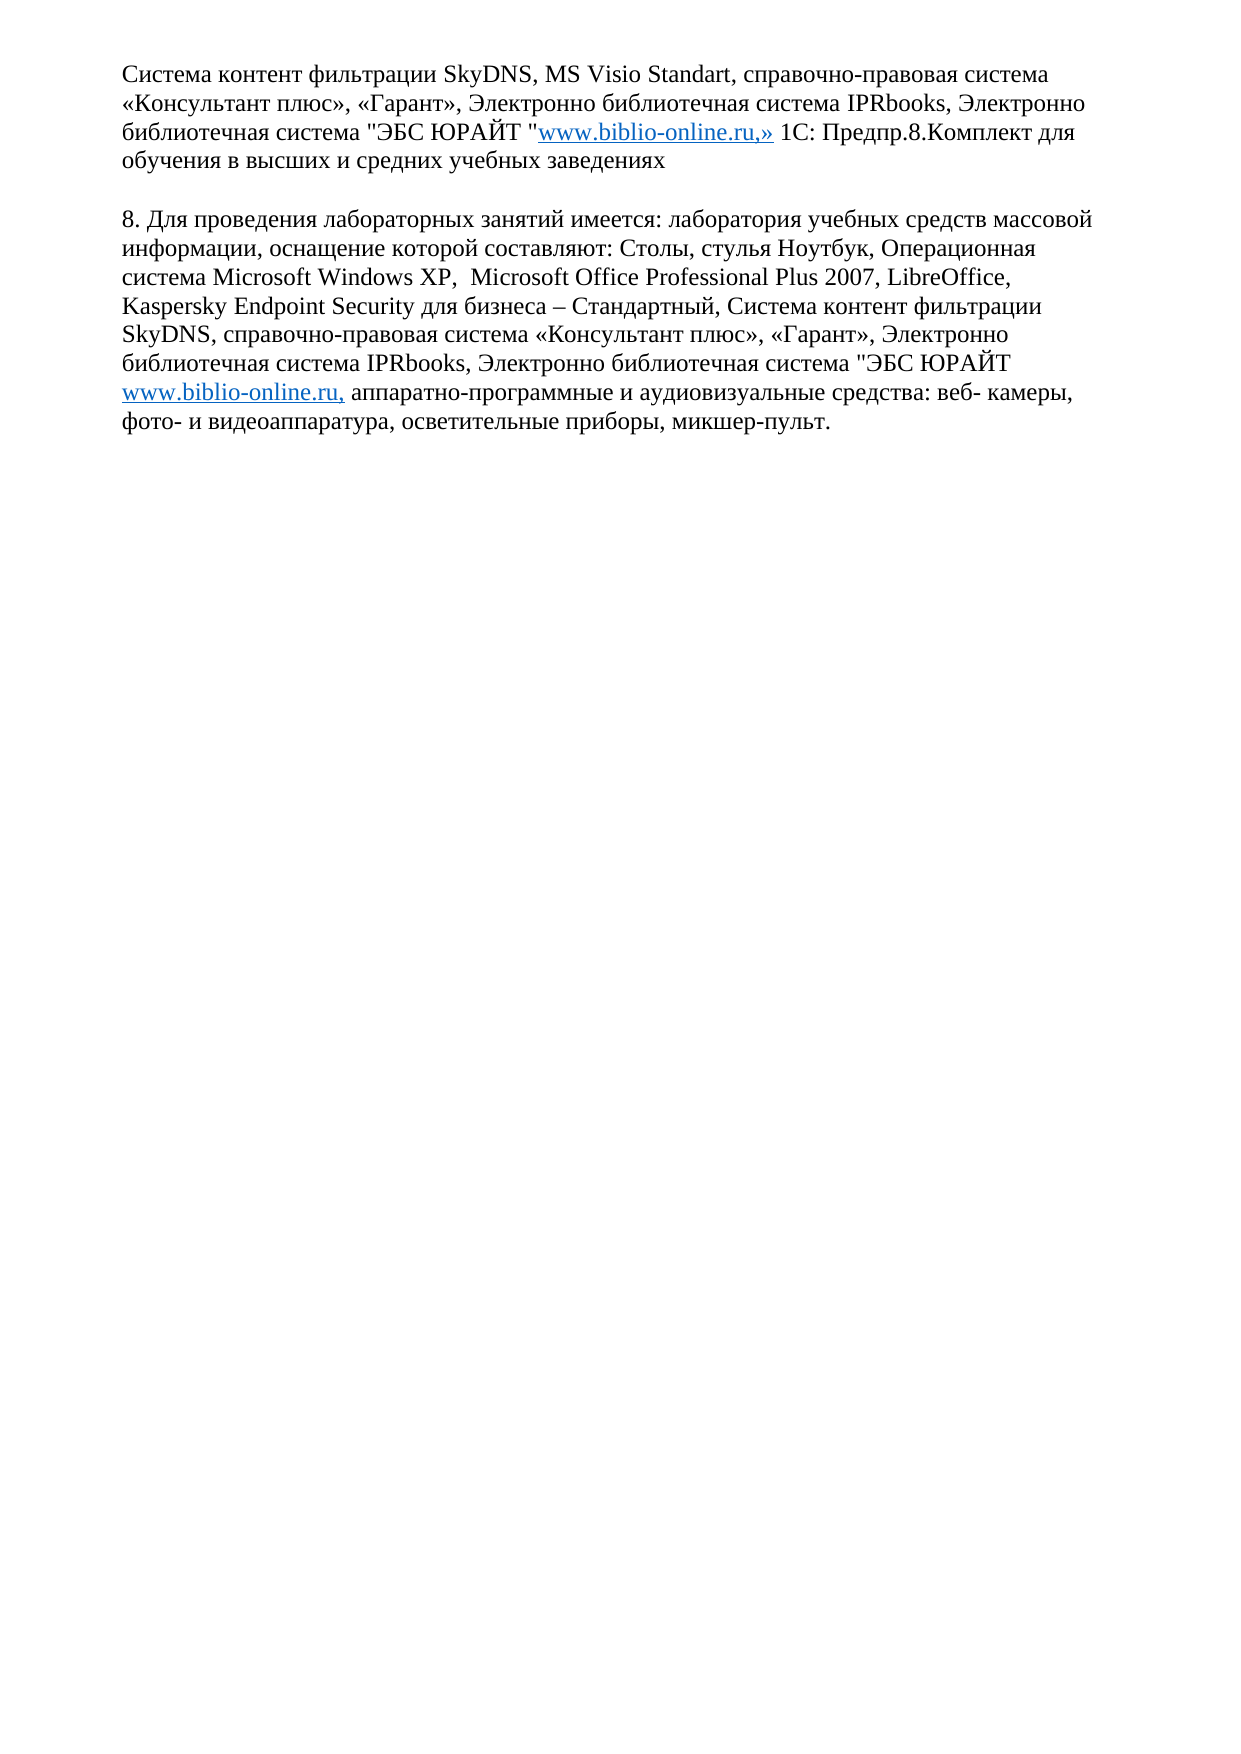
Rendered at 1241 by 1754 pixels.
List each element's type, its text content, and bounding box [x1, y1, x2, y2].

table_header Система контент фильтрации SkyDNS, MS Visio Standart, справочно-правовая система «Консультант плюс», «Гарант», Электронно библиотечная система IPRbooks, Электронно библиотечная система "ЭБС ЮРАЙТ "www.biblio-online.ru,» 1С: Предпр.8.Комплект для обучения в высших и средних учебных заведениях [118, 59, 1124, 204]
table_cell 8. Для проведения лабораторных занятий имеется: лаборатория учебных средств массовой информации, оснащение которой составляют: Столы, стулья Ноутбук, Операционная система Microsoft Windows XP, Microsoft Office Professional Plus 2007, LibreOffice, Kaspersky Endpoint Security для бизнеса – Стандартный, Система контент фильтрации SkyDNS, справочно-правовая система «Консультант плюс», «Гарант», Электронно библиотечная система IPRbooks, Электронно библиотечная система "ЭБС ЮРАЙТ www.biblio-online.ru, аппаратно-программные и аудиовизуальные средства: веб- камеры, фото- и видеоаппаратура, осветительные приборы, микшер-пульт. [118, 205, 1124, 434]
